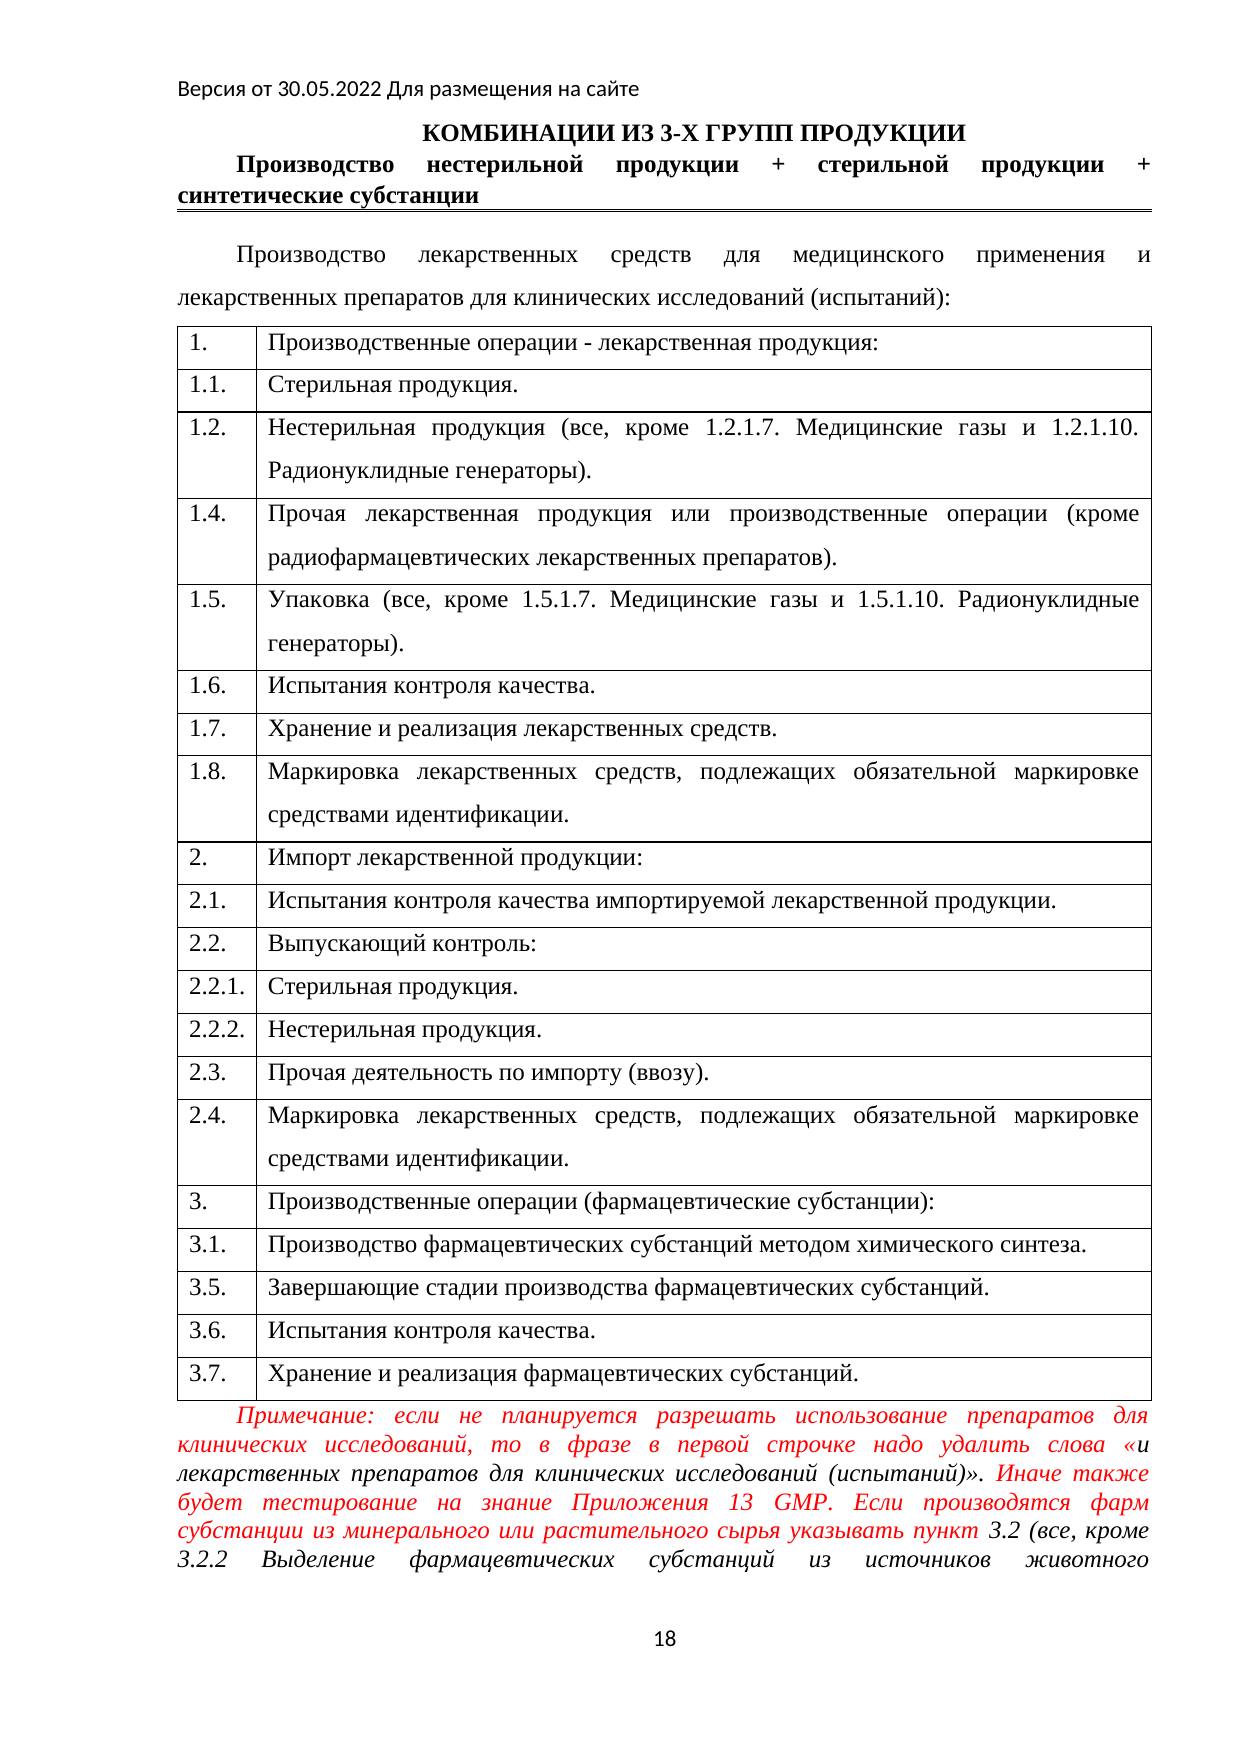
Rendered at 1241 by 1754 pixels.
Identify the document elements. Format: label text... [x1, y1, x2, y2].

table_cell Прочая лекарственная продукция или производственные операции (кроме радиофармацевтических лекарственных препаратов). [257, 499, 1151, 583]
table_cell 2.4. [178, 1100, 256, 1185]
table_cell 3.1. [178, 1229, 256, 1271]
text Производство лекарственных средств для медицинского применения и лекарственных препаратов для клинических исследований (испытаний): [177, 239, 1152, 311]
table_cell Нестерильная продукция. [257, 1014, 1151, 1056]
table_cell 3. [178, 1186, 256, 1228]
table_cell 2.2.1. [178, 971, 256, 1013]
table_cell Прочая деятельность по импорту (ввозу). [257, 1057, 1151, 1099]
table_cell Выпускающий контроль: [257, 928, 1151, 970]
table_cell Производственные операции (фармацевтические субстанции): [257, 1186, 1151, 1228]
table_cell 1.4. [178, 499, 256, 583]
table_cell 2.1. [178, 885, 256, 927]
table_cell Импорт лекарственной продукции: [257, 843, 1151, 884]
table_cell Испытания контроля качества. [257, 1315, 1151, 1357]
table_cell 2.2.2. [178, 1014, 256, 1056]
table_cell 1.5. [178, 585, 256, 669]
table_cell 3.7. [178, 1358, 256, 1399]
table_cell 3.5. [178, 1272, 256, 1314]
table_cell 2. [178, 843, 256, 884]
table_cell Испытания контроля качества. [257, 671, 1151, 712]
table_cell 2.2. [178, 928, 256, 970]
table_cell 1.6. [178, 671, 256, 712]
table_cell Хранение и реализация фармацевтических субстанций. [257, 1358, 1151, 1399]
table_cell 2.3. [178, 1057, 256, 1099]
table_header Производственные операции - лекарственная продукция: [257, 327, 1151, 368]
table_cell Стерильная продукция. [257, 370, 1151, 411]
table_cell Испытания контроля качества импортируемой лекарственной продукции. [257, 885, 1151, 927]
table_cell Производство фармацевтических субстанций методом химического синтеза. [257, 1229, 1151, 1271]
table_cell Упаковка (все, кроме 1.5.1.7. Медицинские газы и 1.5.1.10. Радионуклидные генераторы). [257, 585, 1151, 669]
table_cell Стерильная продукция. [257, 971, 1151, 1013]
table_cell Маркировка лекарственных средств, подлежащих обязательной маркировке средствами идентификации. [257, 756, 1151, 841]
table_cell 1.7. [178, 714, 256, 755]
table_cell Маркировка лекарственных средств, подлежащих обязательной маркировке средствами идентификации. [257, 1100, 1151, 1185]
table_cell Хранение и реализация лекарственных средств. [257, 714, 1151, 755]
subtitle КОМБИНАЦИИ ИЗ 3-Х ГРУПП ПРОДУКЦИИ [177, 118, 1152, 147]
table_cell 1.8. [178, 756, 256, 841]
table_cell 1.2. [178, 413, 256, 497]
table_cell 1.1. [178, 370, 256, 411]
table_cell Завершающие стадии производства фармацевтических субстанций. [257, 1272, 1151, 1314]
table_cell Нестерильная продукция (все, кроме 1.2.1.7. Медицинские газы и 1.2.1.10. Радионуклидные генераторы). [257, 413, 1151, 497]
subtitle Производство нестерильной продукции + стерильной продукции + синтетические субстанции [177, 149, 1152, 209]
table_cell 3.6. [178, 1315, 256, 1357]
table_header 1. [178, 327, 256, 368]
